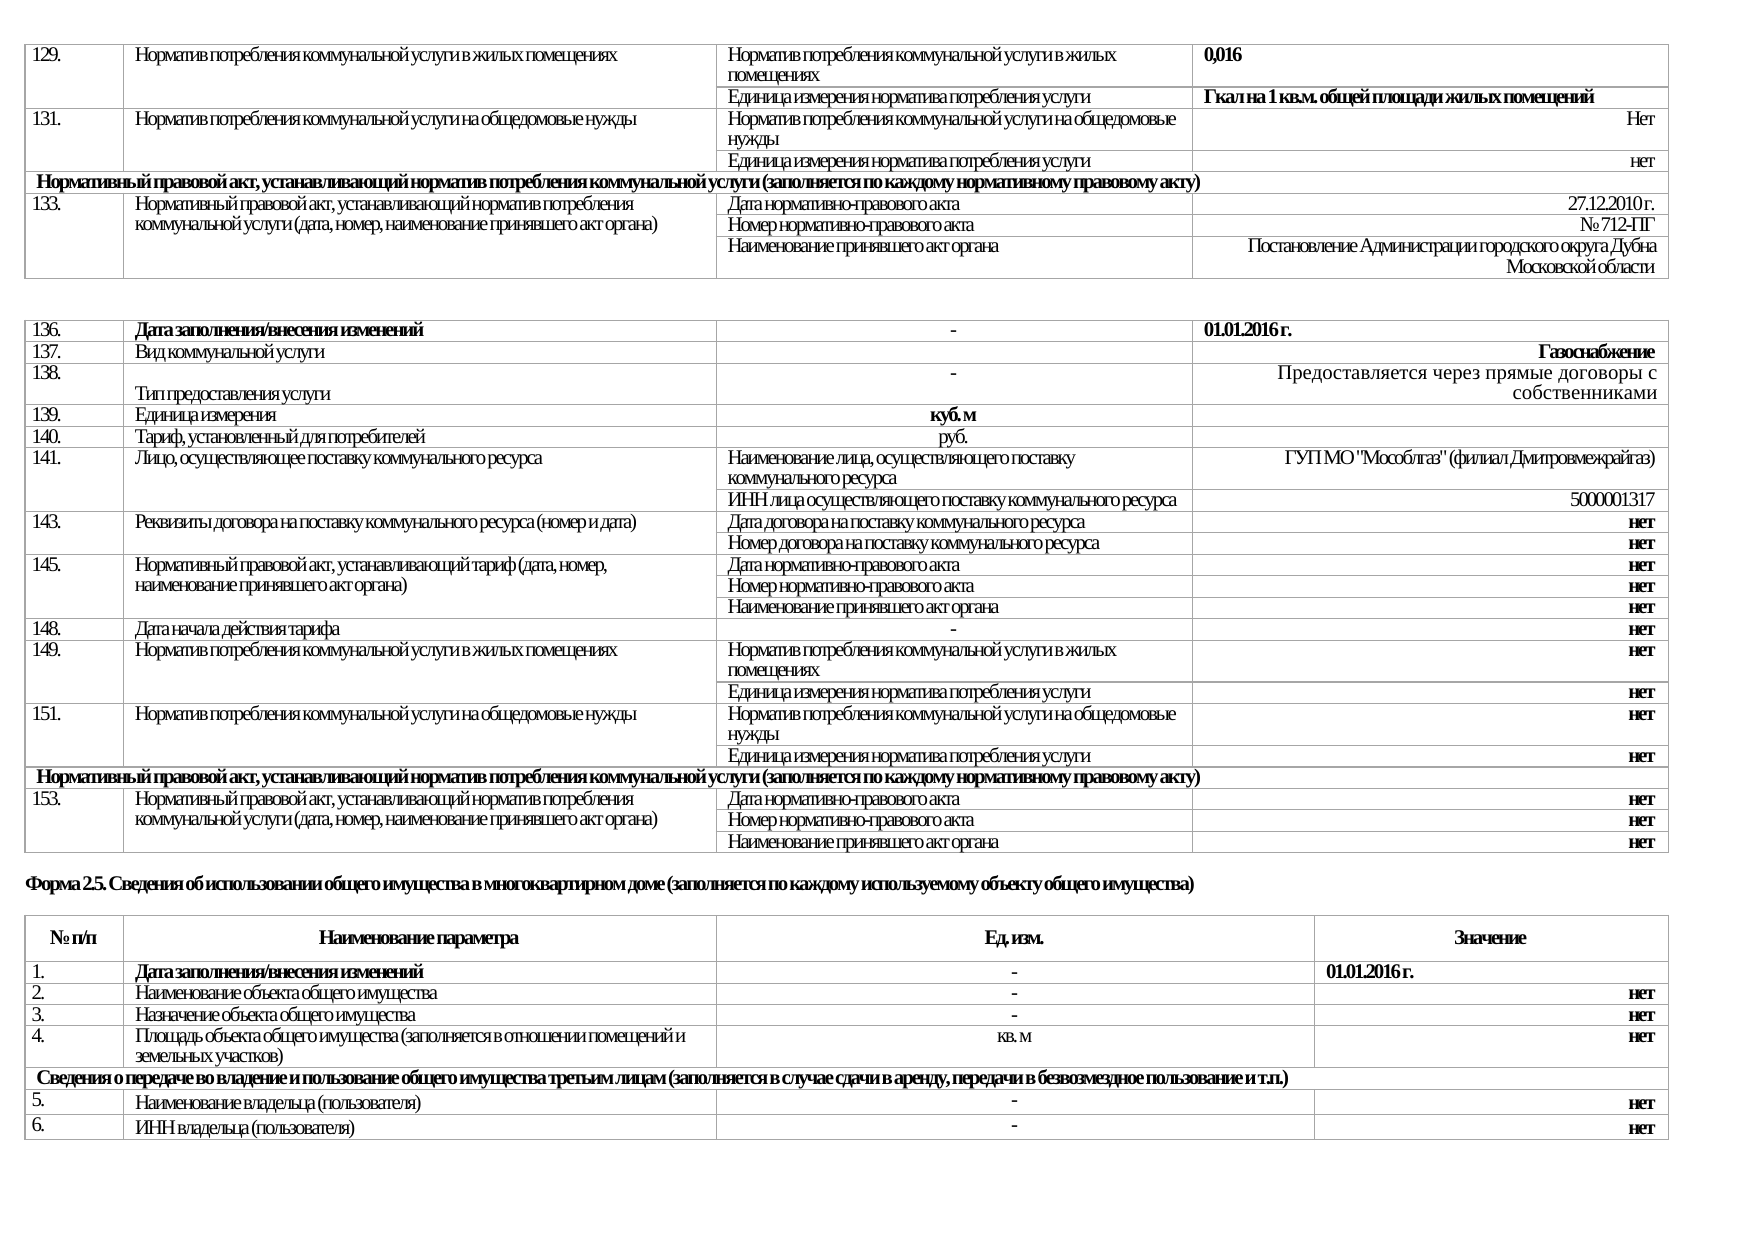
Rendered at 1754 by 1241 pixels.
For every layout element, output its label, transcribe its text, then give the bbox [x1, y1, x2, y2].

table_cell [26, 194, 123, 278]
table_header № п/п [26, 916, 123, 961]
table_header Значение [1315, 916, 1668, 961]
table_cell нет [1193, 555, 1668, 575]
table_cell [26, 364, 123, 404]
table_cell Сведения о передаче во владение и пользование общего имущества третьим лицам (заполняется в случае сдачи в аренду, передачи в безвозмездное пользование и т.п.) [26, 1068, 1668, 1089]
table_cell нет [1315, 984, 1668, 1004]
table_cell Норматив потребления коммунальной услуги на общедомовые нужды [717, 109, 1192, 150]
table_cell Дата нормативно-правового акта [717, 789, 1192, 809]
table_cell [26, 1090, 123, 1114]
table_header Наименование параметра [124, 916, 716, 961]
table_cell 01.01.2016 г. [1315, 962, 1668, 982]
table_cell Норматив потребления коммунальной услуги на общедомовые нужды [124, 704, 716, 766]
table_header [26, 321, 123, 341]
table_cell Нет [1193, 109, 1668, 150]
table_cell Предоставляется через прямые договоры с собственниками [1193, 364, 1668, 404]
table_cell нет [1193, 619, 1668, 639]
table_cell руб. [717, 427, 1192, 447]
table_cell нет [1193, 151, 1668, 171]
table_cell Единица измерения норматива потребления услуги [717, 88, 1192, 108]
table_cell Единица измерения [124, 405, 716, 426]
table_cell ГУП МО "Мособлгаз" (филиал Дмитровмежрайгаз) [1193, 448, 1668, 489]
table_cell Номер нормативно-правового акта [717, 810, 1192, 831]
table_cell нет [1193, 598, 1668, 618]
table_cell - [717, 619, 1192, 639]
table_cell [26, 984, 123, 1004]
table_header 01.01.2016 г. [1193, 321, 1668, 341]
table_cell [26, 109, 123, 171]
table_cell Наименование принявшего акт органа [717, 832, 1192, 852]
table_cell [26, 1026, 123, 1067]
table_cell [717, 342, 1192, 362]
table_cell [26, 405, 123, 426]
table_header - [717, 321, 1192, 341]
table_cell [26, 962, 123, 982]
table_cell Вид коммунальной услуги [124, 342, 716, 362]
table_cell - [717, 1005, 1314, 1025]
table_cell - [717, 984, 1314, 1004]
table_cell нет [1193, 810, 1668, 831]
table_cell Норматив потребления коммунальной услуги на общедомовые нужды [717, 704, 1192, 745]
table_cell куб. м [717, 405, 1192, 426]
table_cell Номер договора на поставку коммунального ресурса [717, 533, 1192, 554]
table_cell [26, 619, 123, 639]
table_cell [26, 342, 123, 362]
table_cell нет [1315, 1026, 1668, 1067]
table_cell кв. м [717, 1026, 1314, 1067]
table_cell [26, 704, 123, 766]
table_cell [26, 45, 123, 108]
table_cell 0,016 [1193, 45, 1668, 86]
table_cell нет [1193, 746, 1668, 766]
table_cell - [717, 1090, 1314, 1114]
table_cell Лицо, осуществляющее поставку коммунального ресурса [124, 448, 716, 511]
table_cell [26, 789, 123, 852]
table_cell Наименование объекта общего имущества [124, 984, 716, 1004]
table_cell Наименование лица, осуществляющего поставку коммунального ресурса [717, 448, 1192, 489]
table_cell Единица измерения норматива потребления услуги [717, 746, 1192, 766]
table_cell ИНН лица осуществляющего поставку коммунального ресурса [717, 490, 1192, 511]
table_cell 27.12.2010 г. [1193, 194, 1668, 214]
table_cell [1193, 405, 1668, 426]
table_cell [26, 512, 123, 554]
table_cell Газоснабжение [1193, 342, 1668, 362]
table_cell [26, 1005, 123, 1025]
table_cell [26, 641, 123, 703]
table_cell Назначение объекта общего имущества [124, 1005, 716, 1025]
table_cell Тариф, установленный для потребителей [124, 427, 716, 447]
table_cell Площадь объекта общего имущества (заполняется в отношении помещений и земельных участков) [124, 1026, 716, 1067]
table_cell нет [1193, 789, 1668, 809]
table_cell Номер нормативно-правового акта [717, 215, 1192, 236]
table_cell Наименование принявшего акт органа [717, 237, 1192, 278]
table_cell - [717, 364, 1192, 404]
table_cell ИНН владельца (пользователя) [124, 1115, 716, 1139]
table_cell нет [1193, 576, 1668, 597]
table_cell Нормативный правовой акт, устанавливающий норматив потребления коммунальной услуги (дата, номер, наименование принявшего акт органа) [124, 194, 716, 278]
table_cell Дата начала действия тарифа [124, 619, 716, 639]
table_header Ед. изм. [717, 916, 1314, 961]
table_cell Дата нормативно-правового акта [717, 555, 1192, 575]
table_cell Гкал на 1 кв.м. общей площади жилых помещений [1193, 88, 1668, 108]
table_cell Дата договора на поставку коммунального ресурса [717, 512, 1192, 532]
table_cell Наименование принявшего акт органа [717, 598, 1192, 618]
table_cell Нормативный правовой акт, устанавливающий норматив потребления коммунальной услуги (дата, номер, наименование принявшего акт органа) [124, 789, 716, 852]
table_cell нет [1193, 832, 1668, 852]
table_cell Норматив потребления коммунальной услуги в жилых помещениях [124, 641, 716, 703]
table_cell Реквизиты договора на поставку коммунального ресурса (номер и дата) [124, 512, 716, 554]
table_cell [26, 555, 123, 618]
table_cell Норматив потребления коммунальной услуги в жилых помещениях [717, 45, 1192, 86]
table_cell Нормативный правовой акт, устанавливающий норматив потребления коммунальной услуги (заполняется по каждому нормативному правовому акту) [26, 768, 1668, 788]
table_cell Нормативный правовой акт, устанавливающий норматив потребления коммунальной услуги (заполняется по каждому нормативному правовому акту) [26, 172, 1668, 193]
table_cell Дата нормативно-правового акта [717, 194, 1192, 214]
table_cell Дата заполнения/внесения изменений [124, 962, 716, 982]
table_header Дата заполнения/внесения изменений [124, 321, 716, 341]
table_cell Норматив потребления коммунальной услуги в жилых помещениях [717, 641, 1192, 681]
table_cell Единица измерения норматива потребления услуги [717, 151, 1192, 171]
table_cell Номер нормативно-правового акта [717, 576, 1192, 597]
table_cell 5000001317 [1193, 490, 1668, 511]
table_cell нет [1193, 704, 1668, 745]
table_cell нет [1315, 1090, 1668, 1114]
table_cell [1193, 427, 1668, 447]
table_cell нет [1193, 533, 1668, 554]
table_cell Нормативный правовой акт, устанавливающий тариф (дата, номер, наименование принявшего акт органа) [124, 555, 716, 618]
table_cell Единица измерения норматива потребления услуги [717, 683, 1192, 703]
table_cell Норматив потребления коммунальной услуги на общедомовые нужды [124, 109, 716, 171]
table_cell [26, 1115, 123, 1139]
table_cell Норматив потребления коммунальной услуги в жилых помещениях [124, 45, 716, 108]
table_cell нет [1193, 512, 1668, 532]
table_cell нет [1193, 683, 1668, 703]
table_cell - [717, 962, 1314, 982]
table_cell Наименование владельца (пользователя) [124, 1090, 716, 1114]
table_cell Тип предоставления услуги [124, 364, 716, 404]
table_cell - [717, 1115, 1314, 1139]
table_cell нет [1315, 1005, 1668, 1025]
table_cell [26, 448, 123, 511]
table_cell № 712-ПГ [1193, 215, 1668, 236]
table_cell нет [1193, 641, 1668, 681]
table_cell Постановление Администрации городского округа Дубна Московской области [1193, 237, 1668, 278]
table_cell [26, 427, 123, 447]
text Форма 2.5. Сведения об использовании общего имущества в многоквартирном доме (заполняется по каждому используемому объекту общего имущества) [25, 874, 1668, 894]
table_cell нет [1315, 1115, 1668, 1139]
